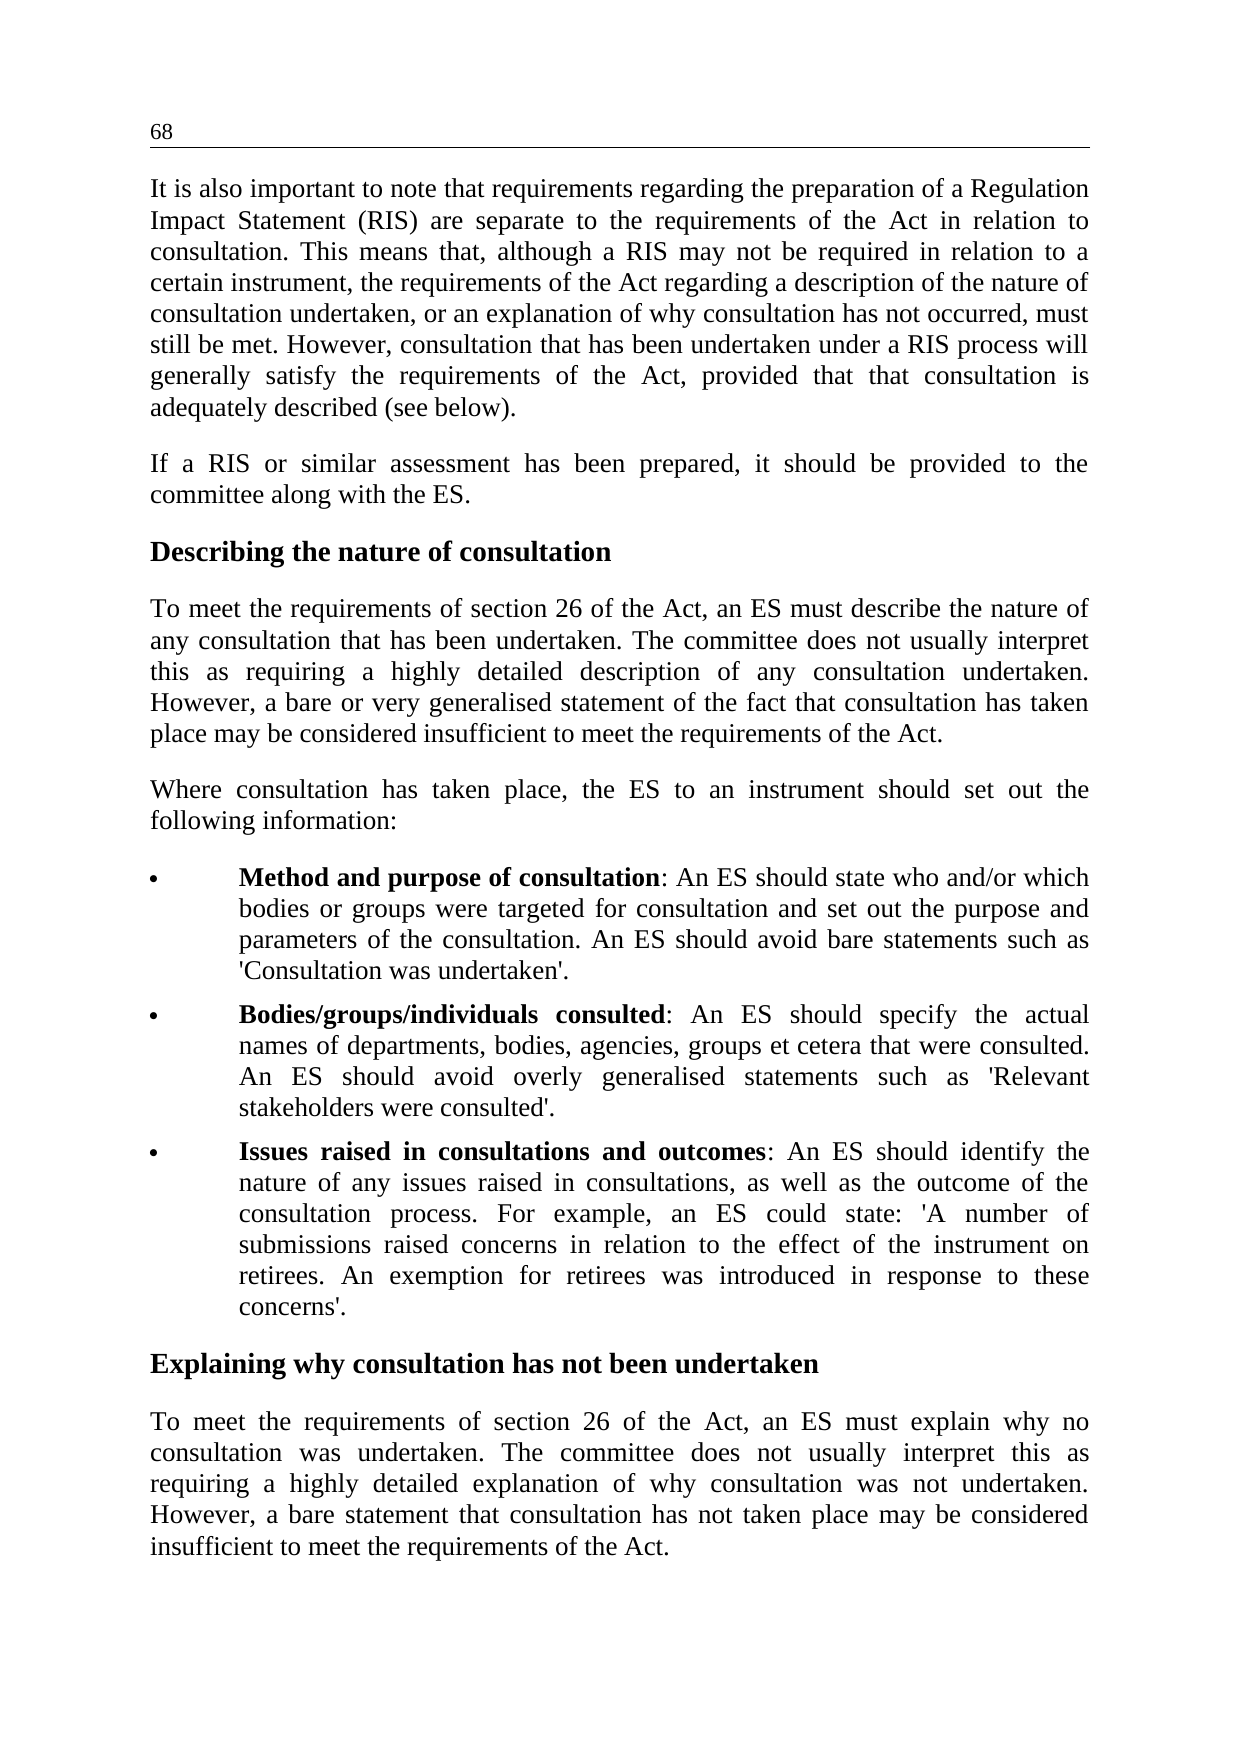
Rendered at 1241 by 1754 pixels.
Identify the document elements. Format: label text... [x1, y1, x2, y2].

subtitle Describing the nature of consultation [150, 534, 1090, 568]
text Issues raised in consultations and outcomes: An ES should identify the nature of any issues raised in consultations, as well as the outcome of the consultation process. For example, an ES could state: 'A number of submissions raised concerns in relation to the effect of the instrument on retirees. An exemption for retirees was introduced in response to these concerns'. [150, 1135, 1090, 1322]
text To meet the requirements of section 26 of the Act, an ES must describe the nature of any consultation that has been undertaken. The committee does not usually interpret this as requiring a highly detailed description of any consultation undertaken. However, a bare or very generalised statement of the fact that consultation has taken place may be considered insufficient to meet the requirements of the Act. [150, 593, 1090, 748]
text Where consultation has taken place, the ES to an instrument should set out the following information: [150, 773, 1090, 836]
text To meet the requirements of section 26 of the Act, an ES must explain why no consultation was undertaken. The committee does not usually interpret this as requiring a highly detailed explanation of why consultation was not undertaken. However, a bare statement that consultation has not taken place may be considered insufficient to meet the requirements of the Act. [150, 1405, 1090, 1561]
text Method and purpose of consultation: An ES should state who and/or which bodies or groups were targeted for consultation and set out the purpose and parameters of the consultation. An ES should avoid bare statements such as 'Consultation was undertaken'. [150, 861, 1090, 985]
text If a RIS or similar assessment has been prepared, it should be provided to the committee along with the ES. [150, 447, 1090, 509]
text Bodies/groups/individuals consulted: An ES should specify the actual names of departments, bodies, agencies, groups et cetera that were consulted. An ES should avoid overly generalised statements such as 'Relevant stakeholders were consulted'. [150, 998, 1090, 1122]
text It is also important to note that requirements regarding the preparation of a Regulation Impact Statement (RIS) are separate to the requirements of the Act in relation to consultation. This means that, although a RIS may not be required in relation to a certain instrument, the requirements of the Act regarding a description of the nature of consultation undertaken, or an explanation of why consultation has not occurred, must still be met. However, consultation that has been undertaken under a RIS process will generally satisfy the requirements of the Act, provided that that consultation is adequately described (see below). [150, 173, 1090, 422]
subtitle Explaining why consultation has not been undertaken [150, 1347, 1090, 1380]
